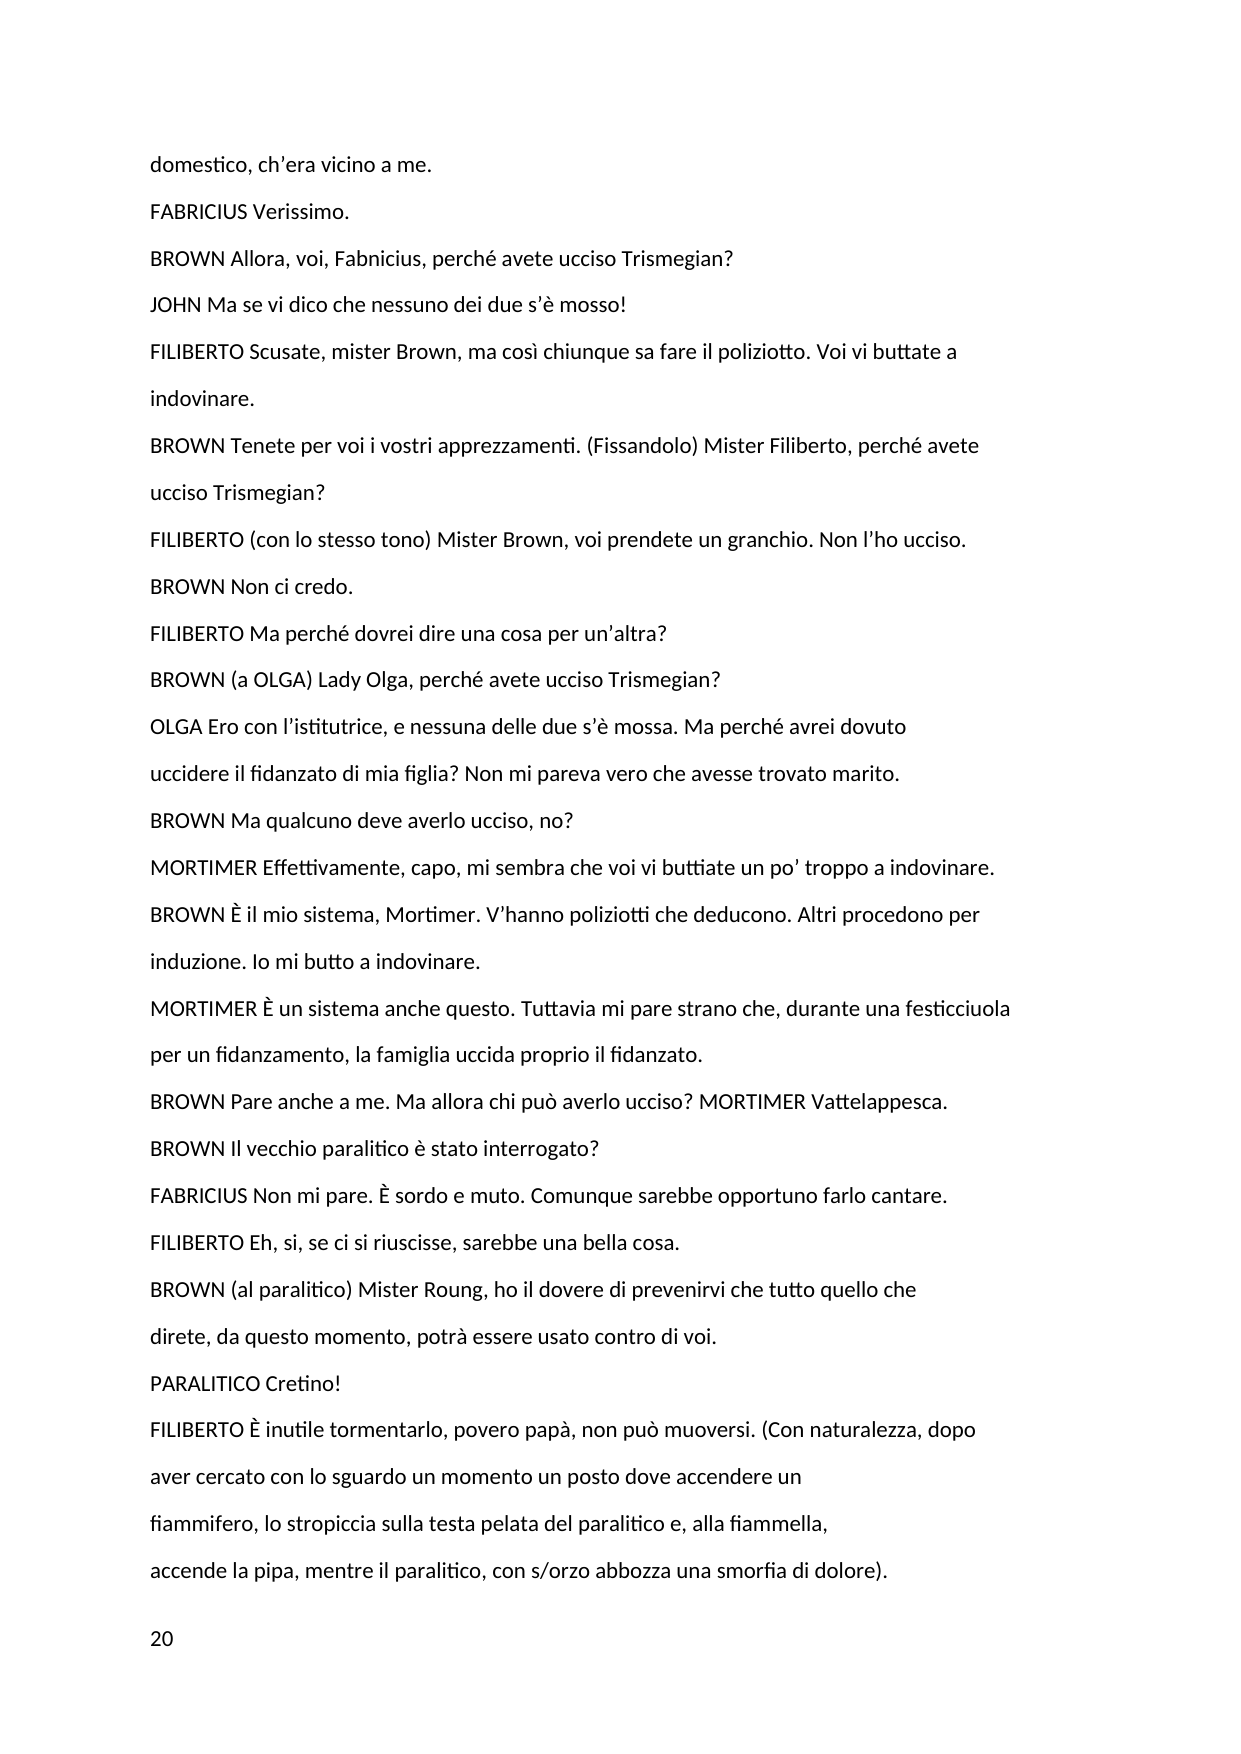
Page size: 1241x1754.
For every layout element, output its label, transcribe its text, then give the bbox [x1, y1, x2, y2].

text FILIBERTO Scusate, mister Brown, ma così chiunque sa fare il poliziotto. Voi vi buttate a [150, 337, 1090, 366]
text FILIBERTO È inutile tormentarlo, povero papà, non può muoversi. (Con naturalezza, dopo [150, 1416, 1090, 1444]
text uccidere il fidanzato di mia figlia? Non mi pareva vero che avesse trovato marito. [150, 759, 1090, 787]
text ucciso Trismegian? [150, 478, 1090, 506]
text PARALITICO Cretino! [150, 1369, 1090, 1397]
text FABRICIUS Non mi pare. È sordo e muto. Comunque sarebbe opportuno farlo cantare. [150, 1181, 1090, 1209]
text FABRICIUS Verissimo. [150, 197, 1090, 225]
text FILIBERTO (con lo stesso tono) Mister Brown, voi prendete un granchio. Non l’ho ucciso. [150, 525, 1090, 553]
text fiammifero, lo stropiccia sulla testa pelata del paralitico e, alla fiammella, [150, 1509, 1090, 1537]
text BROWN È il mio sistema, Mortimer. V’hanno poliziotti che deducono. Altri procedono per [150, 900, 1090, 928]
text aver cercato con lo sguardo un momento un posto dove accendere un [150, 1462, 1090, 1491]
text OLGA Ero con l’istitutrice, e nessuna delle due s’è mossa. Ma perché avrei dovuto [150, 712, 1090, 741]
text domestico, ch’era vicino a me. [150, 150, 1090, 178]
text BROWN Ma qualcuno deve averlo ucciso, no? [150, 806, 1090, 834]
text BROWN Tenete per voi i vostri apprezzamenti. (Fissandolo) Mister Filiberto, perché avete [150, 431, 1090, 459]
text FILIBERTO Eh, si, se ci si riuscisse, sarebbe una bella cosa. [150, 1228, 1090, 1256]
text BROWN Il vecchio paralitico è stato interrogato? [150, 1134, 1090, 1162]
text accende la pipa, mentre il paralitico, con s/orzo abbozza una smorfia di dolore). [150, 1556, 1090, 1584]
text direte, da questo momento, potrà essere usato contro di voi. [150, 1322, 1090, 1350]
text MORTIMER È un sistema anche questo. Tuttavia mi pare strano che, durante una festicciuola [150, 994, 1090, 1022]
text JOHN Ma se vi dico che nessuno dei due s’è mosso! [150, 291, 1090, 319]
text BROWN (al paralitico) Mister Roung, ho il dovere di prevenirvi che tutto quello che [150, 1275, 1090, 1303]
text BROWN Pare anche a me. Ma allora chi può averlo ucciso? MORTIMER Vattelappesca. [150, 1087, 1090, 1116]
text MORTIMER Effettivamente, capo, mi sembra che voi vi buttiate un po’ troppo a indovinare. [150, 853, 1090, 881]
text indovinare. [150, 384, 1090, 412]
text FILIBERTO Ma perché dovrei dire una cosa per un’altra? [150, 619, 1090, 647]
text induzione. Io mi butto a indovinare. [150, 947, 1090, 975]
text BROWN Allora, voi, Fabnicius, perché avete ucciso Trismegian? [150, 244, 1090, 272]
text per un fidanzamento, la famiglia uccida proprio il fidanzato. [150, 1041, 1090, 1069]
text BROWN (a OLGA) Lady Olga, perché avete ucciso Trismegian? [150, 666, 1090, 694]
text BROWN Non ci credo. [150, 572, 1090, 600]
